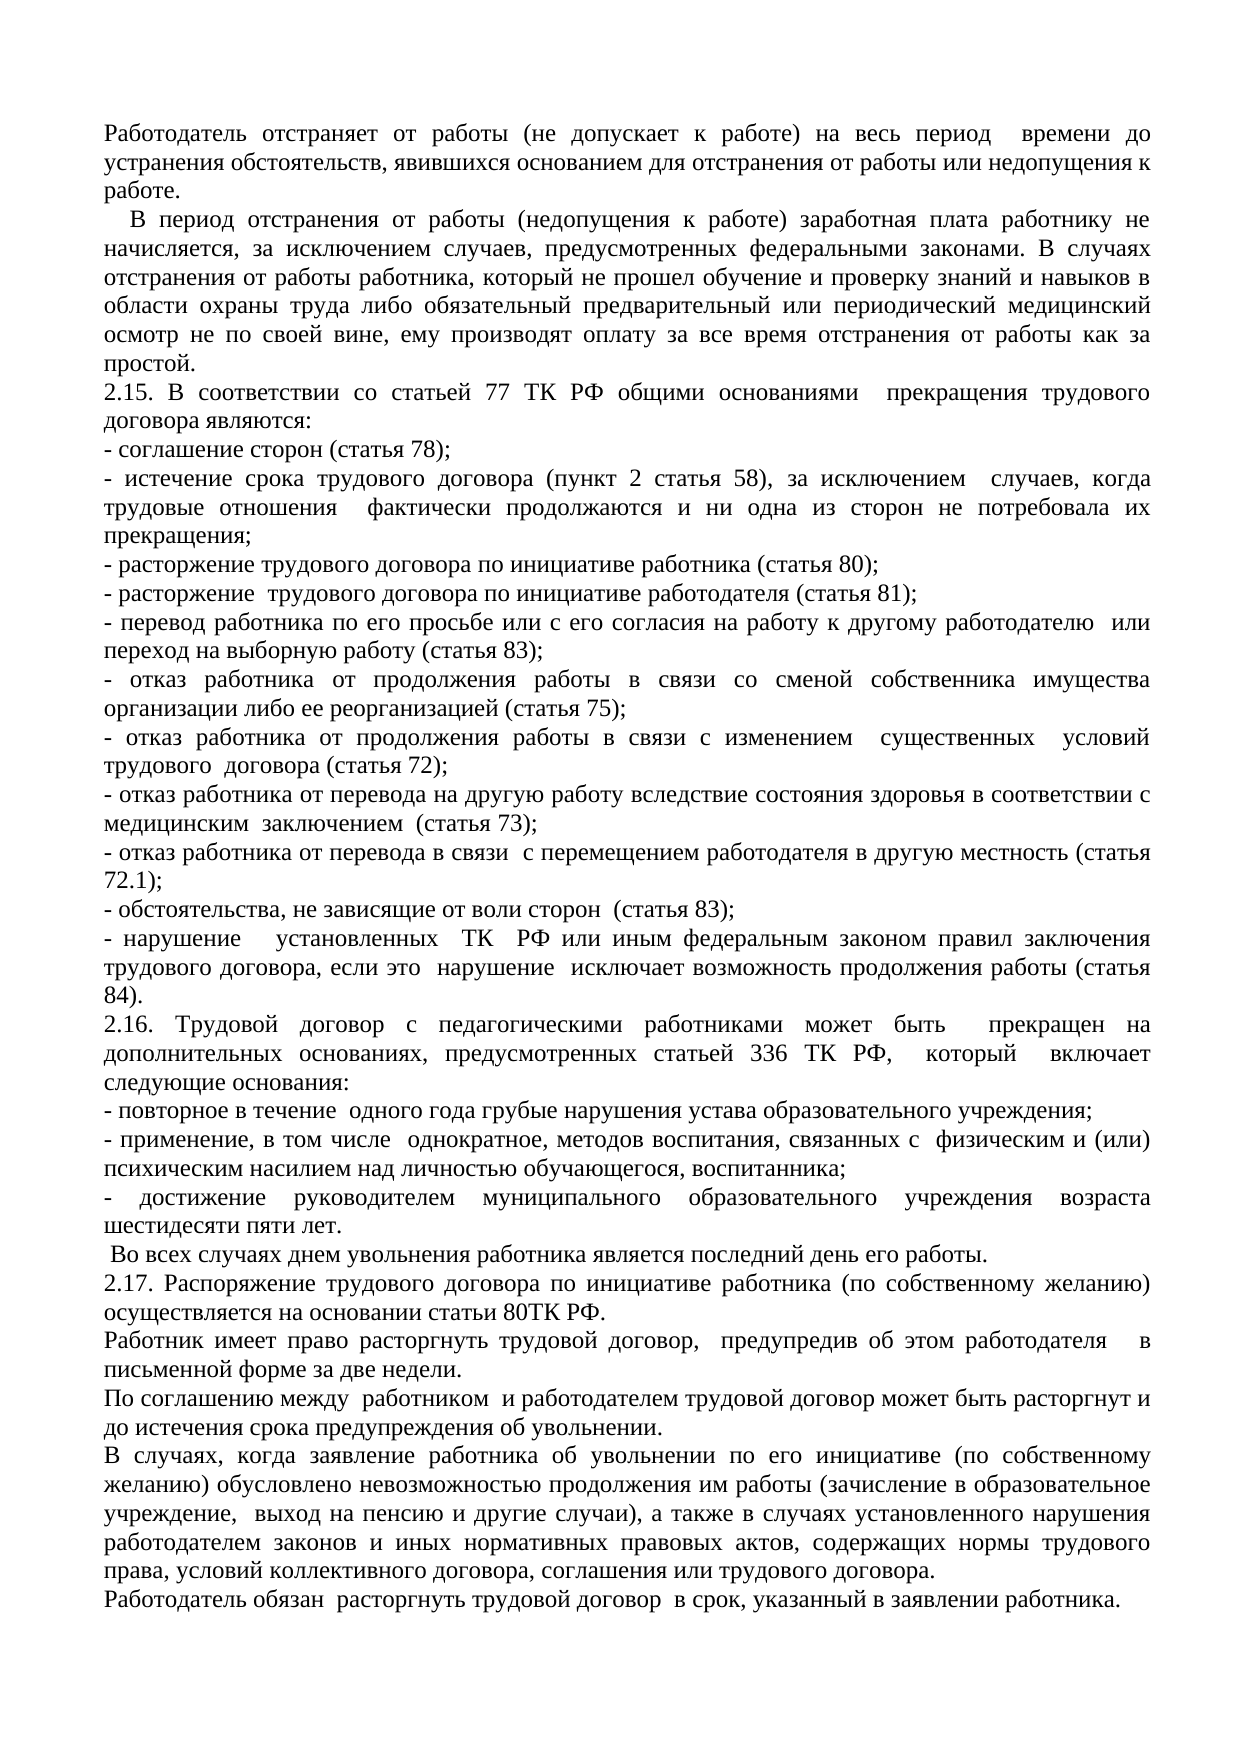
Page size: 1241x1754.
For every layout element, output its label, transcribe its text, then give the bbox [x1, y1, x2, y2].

text - достижение руководителем муниципального образовательного учреждения возраста шестидесяти пяти лет. [103, 1182, 1152, 1239]
text - расторжение трудового договора по инициативе работника (статья 80); [103, 549, 1152, 578]
text - отказ работника от перевода в связи с перемещением работодателя в другую местность (статья 72.1); [103, 837, 1152, 894]
text - повторное в течение одного года грубые нарушения устава образовательного учреждения; [103, 1096, 1152, 1124]
text - применение, в том числе однократное, методов воспитания, связанных с физическим и (или) психическим насилием над личностью обучающегося, воспитанника; [103, 1124, 1152, 1182]
text По соглашению между работником и работодателем трудовой договор может быть расторгнут и до истечения срока предупреждения об увольнении. [103, 1383, 1152, 1441]
text - нарушение установленных ТК РФ или иным федеральным законом правил заключения трудового договора, если это нарушение исключает возможность продолжения работы (статья 84). [103, 923, 1152, 1009]
text - отказ работника от продолжения работы в связи со сменой собственника имущества организации либо ее реорганизацией (статья 75); [103, 664, 1152, 722]
text - расторжение трудового договора по инициативе работодателя (статья 81); [103, 578, 1152, 607]
text - перевод работника по его просьбе или с его согласия на работу к другому работодателю или переход на выборную работу (статья 83); [103, 607, 1152, 664]
text - истечение срока трудового договора (пункт 2 статья 58), за исключением случаев, когда трудовые отношения фактически продолжаются и ни одна из сторон не потребовала их прекращения; [103, 463, 1152, 549]
text В случаях, когда заявление работника об увольнении по его инициативе (по собственному желанию) обусловлено невозможностью продолжения им работы (зачисление в образовательное учреждение, выход на пенсию и другие случаи), а также в случаях установленного нарушения работодателем законов и иных нормативных правовых актов, содержащих нормы трудового права, условий коллективного договора, соглашения или трудового договора. [103, 1441, 1152, 1584]
text - отказ работника от продолжения работы в связи с изменением существенных условий трудового договора (статья 72); [103, 722, 1152, 779]
text 2.17. Распоряжение трудового договора по инициативе работника (по собственному желанию) осуществляется на основании статьи 80ТК РФ. [103, 1268, 1152, 1326]
text В период отстранения от работы (недопущения к работе) заработная плата работнику не начисляется, за исключением случаев, предусмотренных федеральными законами. В случаях отстранения от работы работника, который не прошел обучение и проверку знаний и навыков в области охраны труда либо обязательный предварительный или периодический медицинский осмотр не по своей вине, ему производят оплату за все время отстранения от работы как за простой. [103, 204, 1152, 377]
text - обстоятельства, не зависящие от воли сторон (статья 83); [103, 894, 1152, 923]
text Работодатель обязан расторгнуть трудовой договор в срок, указанный в заявлении работника. [103, 1584, 1152, 1613]
text - отказ работника от перевода на другую работу вследствие состояния здоровья в соответствии с медицинским заключением (статья 73); [103, 779, 1152, 837]
text Работник имеет право расторгнуть трудовой договор, предупредив об этом работодателя в письменной форме за две недели. [103, 1326, 1152, 1383]
text Во всех случаях днем увольнения работника является последний день его работы. [103, 1239, 1152, 1268]
text - соглашение сторон (статья 78); [103, 434, 1152, 463]
text 2.15. В соответствии со статьей 77 ТК РФ общими основаниями прекращения трудового договора являются: [103, 377, 1152, 434]
text 2.16. Трудовой договор с педагогическими работниками может быть прекращен на дополнительных основаниях, предусмотренных статьей 336 ТК РФ, который включает следующие основания: [103, 1009, 1152, 1096]
text Работодатель отстраняет от работы (не допускает к работе) на весь период времени до устранения обстоятельств, явившихся основанием для отстранения от работы или недопущения к работе. [103, 118, 1152, 204]
